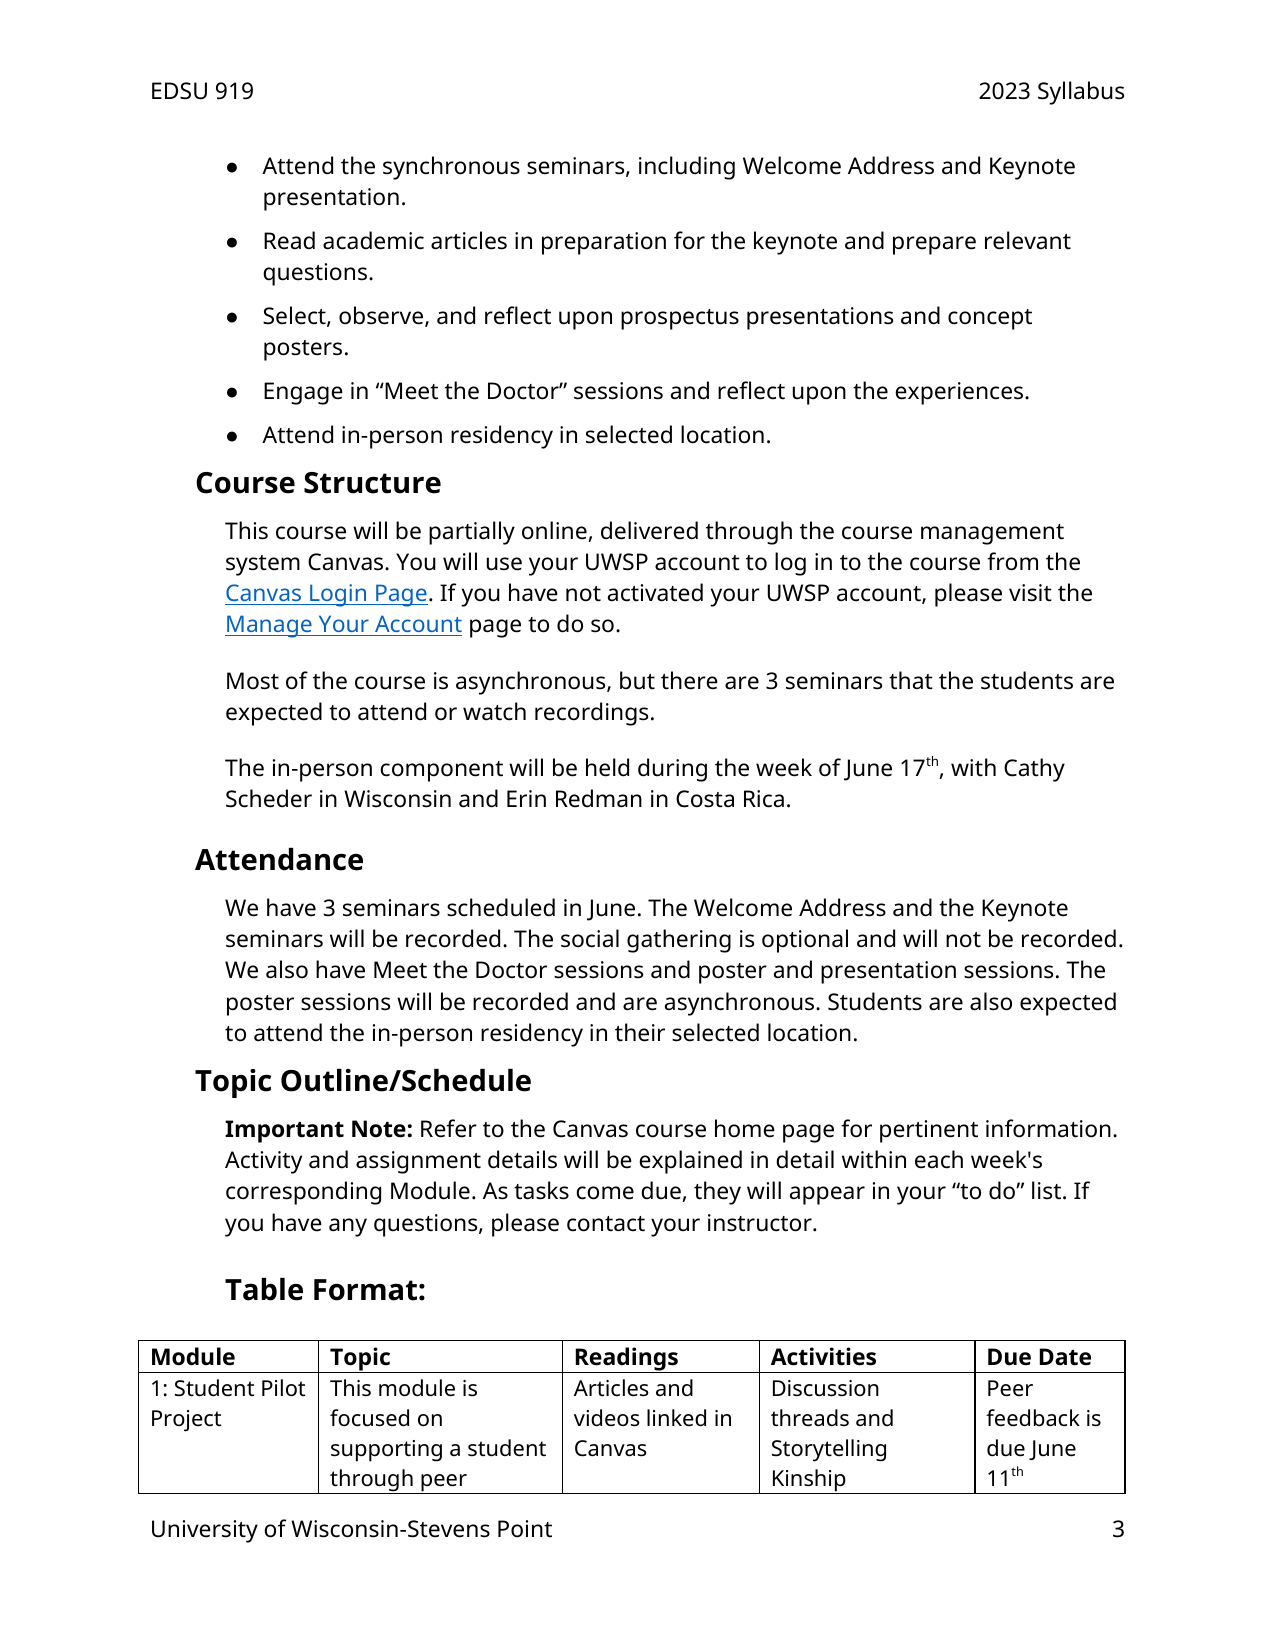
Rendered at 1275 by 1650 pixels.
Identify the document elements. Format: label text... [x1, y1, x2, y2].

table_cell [319, 1373, 562, 1492]
list Select, observe, and reflect upon prospectus presentations and concept posters. [225, 300, 1125, 362]
text We have 3 seminars scheduled in June. The Welcome Address and the Keynote seminars will be recorded. The social gathering is optional and will not be recorded. We also have Meet the Doctor sessions and poster and presentation sessions. The poster sessions will be recorded and are asynchronous. Students are also expected to attend the in-person residency in their selected location. [225, 892, 1125, 1048]
text The in-person component will be held during the week of June 17th, with Cathy Scheder in Wisconsin and Erin Redman in Costa Rica. [225, 752, 1125, 815]
text Most of the course is asynchronous, but there are 3 seminars that the students are expected to attend or watch recordings. [225, 665, 1125, 727]
table_header Readings [563, 1341, 759, 1372]
list Read academic articles in preparation for the keynote and prepare relevant questions. [225, 225, 1125, 287]
subtitle Course Structure [195, 462, 1125, 502]
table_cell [760, 1373, 974, 1492]
list Attend the synchronous seminars, including Welcome Address and Keynote presentation. [225, 150, 1125, 212]
text This course will be partially online, delivered through the course management system Canvas. You will use your UWSP account to log in to the course from the Canvas Login Page. If you have not activated your UWSP account, please visit the Manage Your Account page to do so. [225, 515, 1125, 640]
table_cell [139, 1373, 318, 1492]
subtitle Topic Outline/Schedule [195, 1061, 1125, 1100]
list Engage in “Meet the Doctor” sessions and reflect upon the experiences. [225, 375, 1125, 406]
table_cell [976, 1373, 1124, 1492]
table_header Topic [319, 1341, 562, 1372]
text Important Note: Refer to the Canvas course home page for pertinent information. Activity and assignment details will be explained in detail within each week's corresponding Module. As tasks come due, they will appear in your “to do” list. If you have any questions, please contact your instructor. [225, 1113, 1125, 1238]
subtitle Attendance [195, 840, 1125, 879]
table_header Due Date [976, 1341, 1124, 1372]
subtitle Table Format: [225, 1269, 1125, 1309]
list Attend in-person residency in selected location. [225, 419, 1125, 450]
table_header Module [139, 1341, 318, 1372]
table_header Activities [760, 1341, 974, 1372]
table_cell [563, 1373, 759, 1492]
